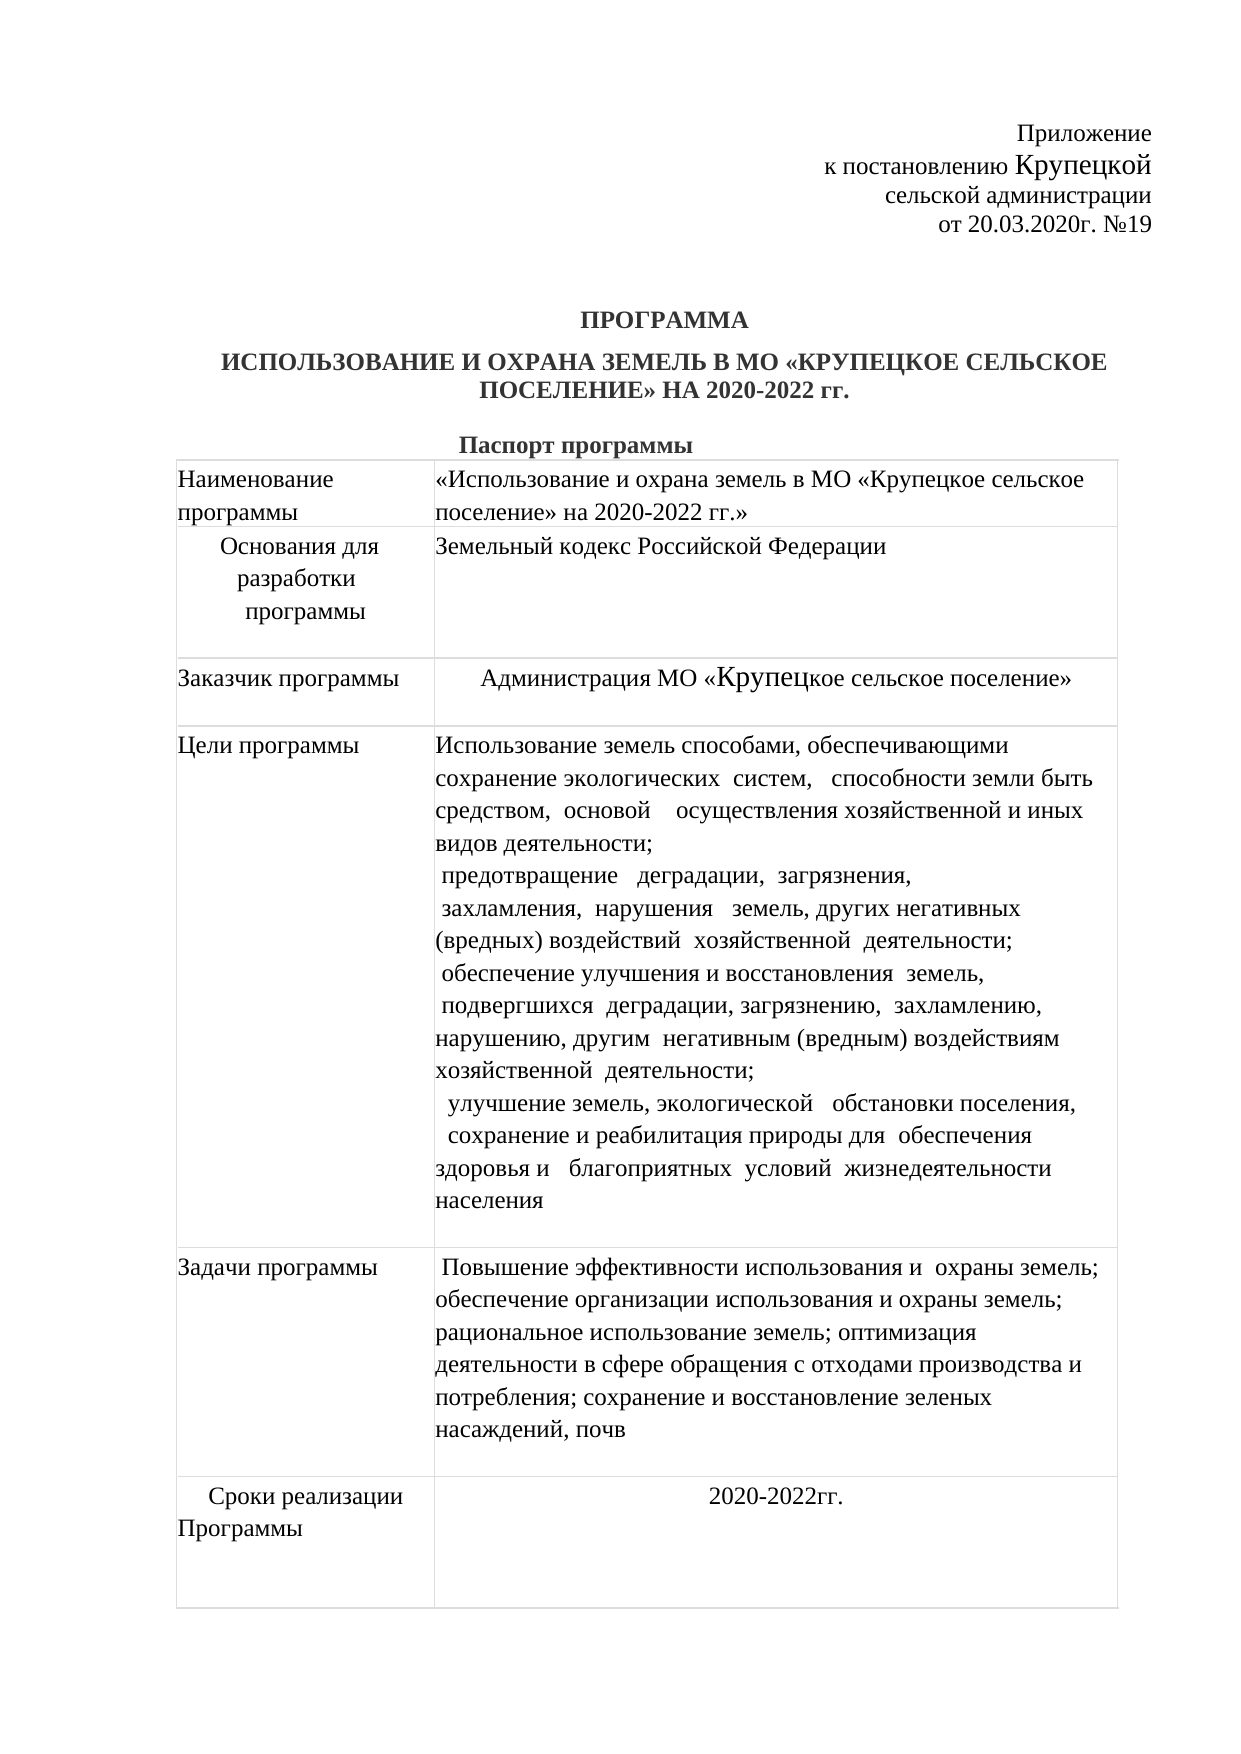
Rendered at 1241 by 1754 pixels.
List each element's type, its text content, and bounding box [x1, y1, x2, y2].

table_cell Основания для разработки программы [177, 527, 434, 657]
text Приложение [177, 118, 1152, 147]
text ПРОГРАММА [177, 305, 1152, 334]
text ИСПОЛЬЗОВАНИЕ И ОХРАНА ЗЕМЕЛЬ В МО «КРУПЕЦКОЕ СЕЛЬСКОЕ ПОСЕЛЕНИЕ» НА 2020-2022 гг. [177, 347, 1152, 404]
table_cell Заказчик программы [177, 658, 434, 725]
table_cell Сроки реализации Программы [177, 1477, 434, 1607]
table_header Наименование программы [177, 461, 434, 526]
text от 20.03.2020г. №19 [177, 209, 1152, 238]
table_cell Администрация МО «Крупецкое сельское поселение» [435, 659, 1117, 725]
table_cell Использование земель способами, обеспечивающими сохранение экологических систем, способности земли быть средством, основой осуществления хозяйственной и иных видов деятельности; предотвращение деградации, загрязнения, захламления, нарушения земель, других негативных (вредных) воздействий хозяйственной деятельности; обеспечение улучшения и восстановления земель, подвергшихся деградации, загрязнению, захламлению, нарушению, другим негативным (вредным) воздействиям хозяйственной деятельности; улучшение земель, экологической обстановки поселения, сохранение и реабилитация природы для обеспечения здоровья и благоприятных условий жизнедеятельности населения [435, 727, 1117, 1246]
table_header «Использование и охрана земель в МО «Крупецкое сельское поселение» на 2020-2022 гг.» [435, 461, 1117, 526]
table_cell Задачи программы [177, 1248, 434, 1476]
list Паспорт программы [290, 417, 1152, 459]
table_cell Земельный кодекс Российской Федерации [435, 527, 1117, 657]
text к постановлению Крупецкой [177, 147, 1152, 180]
text сельской администрации [177, 180, 1152, 209]
table_cell 2020-2022гг. [435, 1477, 1117, 1607]
table_cell Цели программы [177, 726, 434, 1246]
table_cell Повышение эффективности использования и охраны земель; обеспечение организации использования и охраны земель; рациональное использование земель; оптимизация деятельности в сфере обращения с отходами производства и потребления; сохранение и восстановление зеленых насаждений, почв [435, 1248, 1117, 1476]
